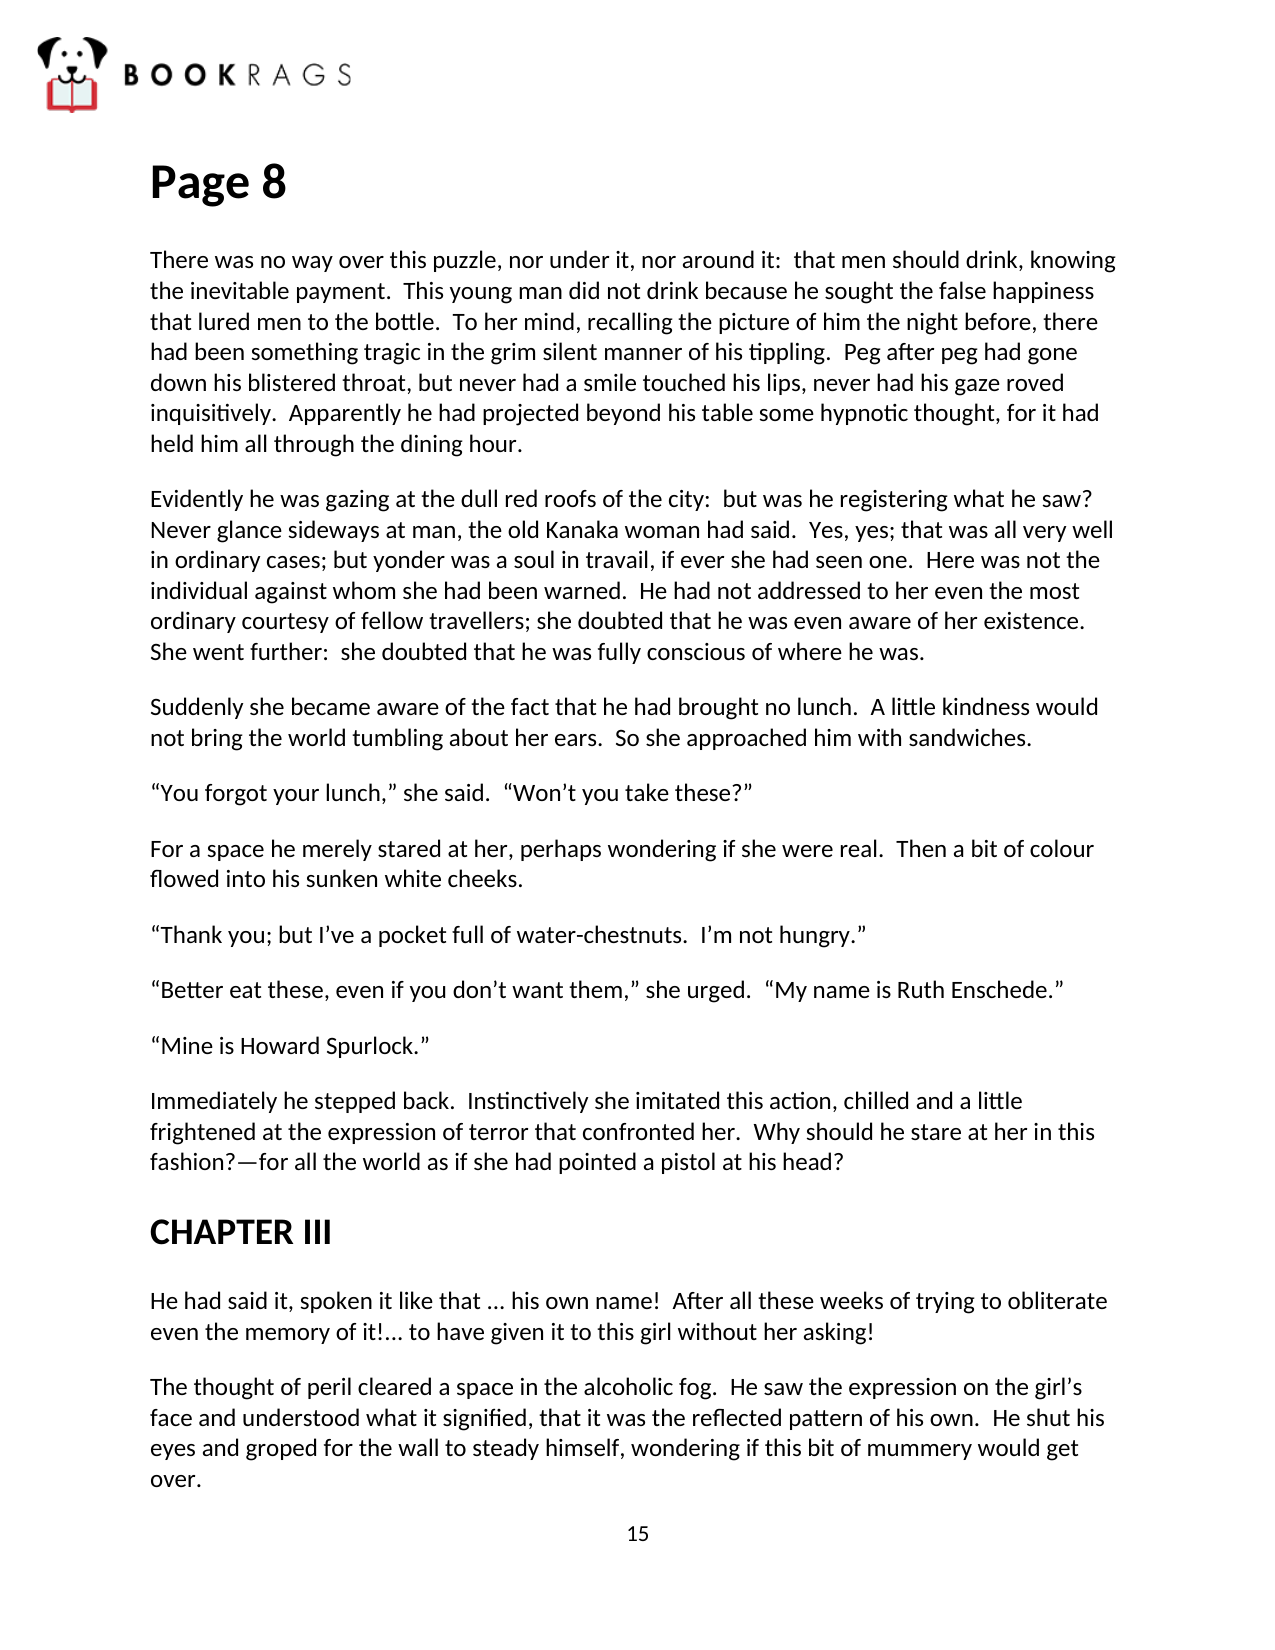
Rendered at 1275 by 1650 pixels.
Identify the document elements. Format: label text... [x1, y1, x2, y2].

text There was no way over this puzzle, nor under it, nor around it: that men should drink, knowing the inevitable payment. This young man did not drink because he sought the false happiness that lured men to the bottle. To her mind, recalling the picture of him the night before, there had been something tragic in the grim silent manner of his tippling. Peg after peg had gone down his blistered throat, but never had a smile touched his lips, never had his gaze roved inquisitively. Apparently he had projected beyond his table some hypnotic thought, for it had held him all through the dining hour. [150, 244, 1125, 458]
text Page 8 [150, 150, 1125, 211]
text The thought of peril cleared a space in the alcoholic fog. He saw the expression on the girl’s face and understood what it signified, that it was the reflected pattern of his own. He shut his eyes and groped for the wall to steady himself, wondering if this bit of mummery would get over. [150, 1371, 1125, 1493]
text “You forgot your lunch,” she said. “Won’t you take these?” [150, 777, 1125, 808]
text CHAPTER III [150, 1208, 1125, 1254]
text Immediately he stepped back. Instinctively she imitated this action, chilled and a little frightened at the expression of terror that confronted her. Why should he stare at her in this fashion?—­for all the world as if she had pointed a pistol at his head? [150, 1086, 1125, 1177]
picture [37, 37, 351, 113]
text “Better eat these, even if you don’t want them,” she urged. “My name is Ruth Enschede.” [150, 974, 1125, 1005]
text Suddenly she became aware of the fact that he had brought no lunch. A little kindness would not bring the world tumbling about her ears. So she approached him with sandwiches. [150, 691, 1125, 752]
text He had said it, spoken it like that ... his own name! After all these weeks of trying to obliterate even the memory of it!... to have given it to this girl without her asking! [150, 1285, 1125, 1346]
text For a space he merely stared at her, perhaps wondering if she were real. Then a bit of colour flowed into his sunken white cheeks. [150, 833, 1125, 894]
text “Thank you; but I’ve a pocket full of water-chestnuts. I’m not hungry.” [150, 919, 1125, 949]
text “Mine is Howard Spurlock.” [150, 1030, 1125, 1061]
text Evidently he was gazing at the dull red roofs of the city: but was he registering what he saw? Never glance sideways at man, the old Kanaka woman had said. Yes, yes; that was all very well in ordinary cases; but yonder was a soul in travail, if ever she had seen one. Here was not the individual against whom she had been warned. He had not addressed to her even the most ordinary courtesy of fellow travellers; she doubted that he was even aware of her existence. She went further: she doubted that he was fully conscious of where he was. [150, 483, 1125, 666]
